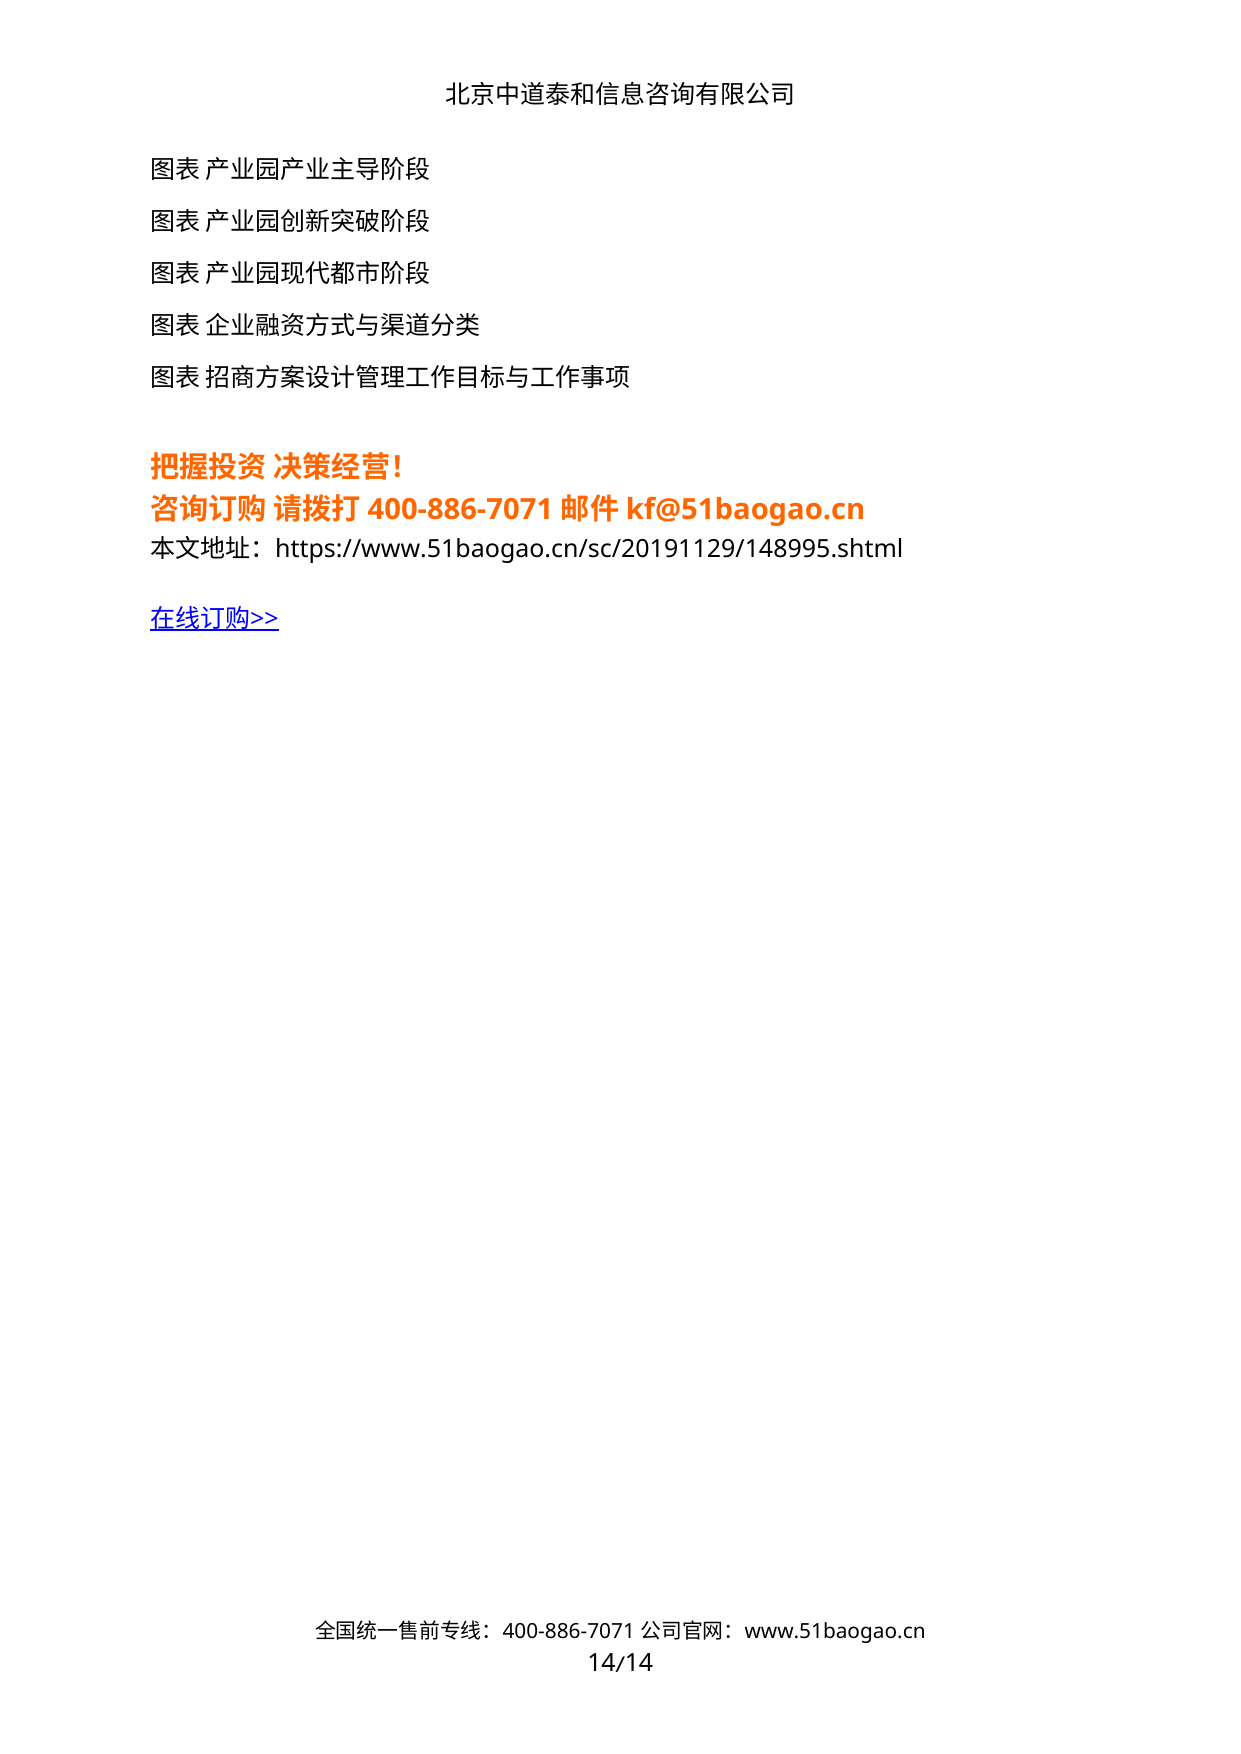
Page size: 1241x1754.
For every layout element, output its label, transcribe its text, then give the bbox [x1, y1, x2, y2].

text 图表 招商方案设计管理工作目标与工作事项 [150, 357, 1090, 394]
text 在线订购>> [150, 564, 1090, 635]
text 图表 产业园产业主导阶段 [150, 150, 1090, 186]
text 图表 企业融资方式与渠道分类 [150, 306, 1090, 342]
text 图表 产业园现代都市阶段 [150, 254, 1090, 290]
text 图表 产业园创新突破阶段 [150, 202, 1090, 238]
text 把握投资 决策经营！咨询订购 请拨打 400-886-7071 邮件 kf@51baogao.cn本文地址：https://www.51baogao.cn/sc/20191129/148995.shtml [150, 409, 1090, 564]
